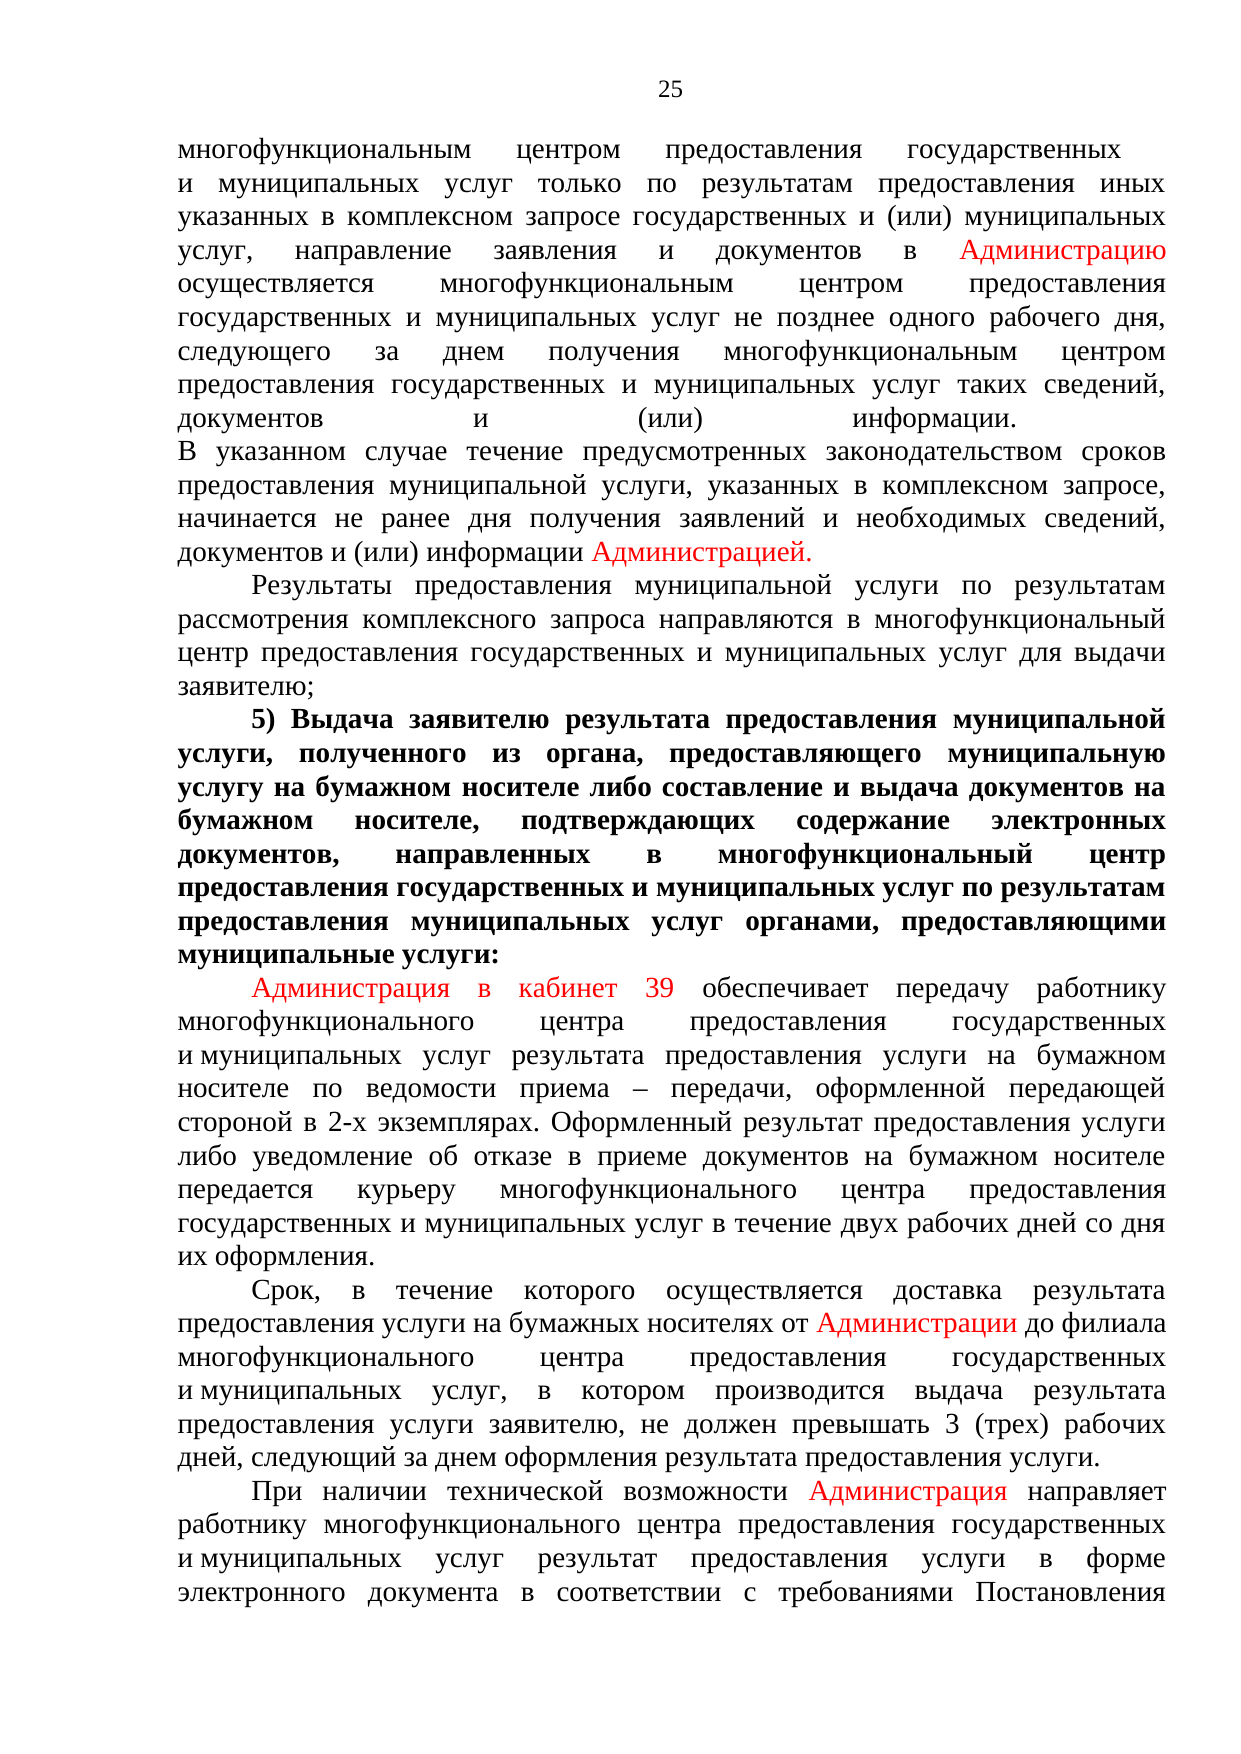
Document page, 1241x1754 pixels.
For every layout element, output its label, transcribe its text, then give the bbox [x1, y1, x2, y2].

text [177, 131, 1167, 567]
text 5) Выдача заявителю результата предоставления муниципальной услуги, полученного из органа, предоставляющего муниципальную услугу на бумажном носителе либо составление и выдача документов на бумажном носителе, подтверждающих содержание электронных документов, направленных в многофункциональный центр предоставления государственных и муниципальных услуг по результатам предоставления муниципальных услуг органами, предоставляющими муниципальные услуги: [177, 702, 1167, 970]
text Результаты предоставления муниципальной услуги по результатам рассмотрения комплексного запроса направляются в многофункциональный центр предоставления государственных и муниципальных услуг для выдачи заявителю; [177, 567, 1167, 702]
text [177, 1473, 1167, 1607]
text Срок, в течение которого осуществляется доставка результата предоставления услуги на бумажных носителях от Администрации до филиала многофункционального центра предоставления государственных и муниципальных услуг, в котором производится выдача результата предоставления услуги заявителю, не должен превышать 3 (трех) рабочих дней, следующий за днем оформления результата предоставления услуги. [177, 1272, 1167, 1473]
text Администрация в кабинет 39 обеспечивает передачу работнику многофункционального центра предоставления государственных и муниципальных услуг результата предоставления услуги на бумажном носителе по ведомости приема – передачи, оформленной передающей стороной в 2-х экземплярах. Оформленный результат предоставления услуги либо уведомление об отказе в приеме документов на бумажном носителе передается курьеру многофункционального центра предоставления государственных и муниципальных услуг в течение двух рабочих дней со дня их оформления. [177, 970, 1167, 1272]
